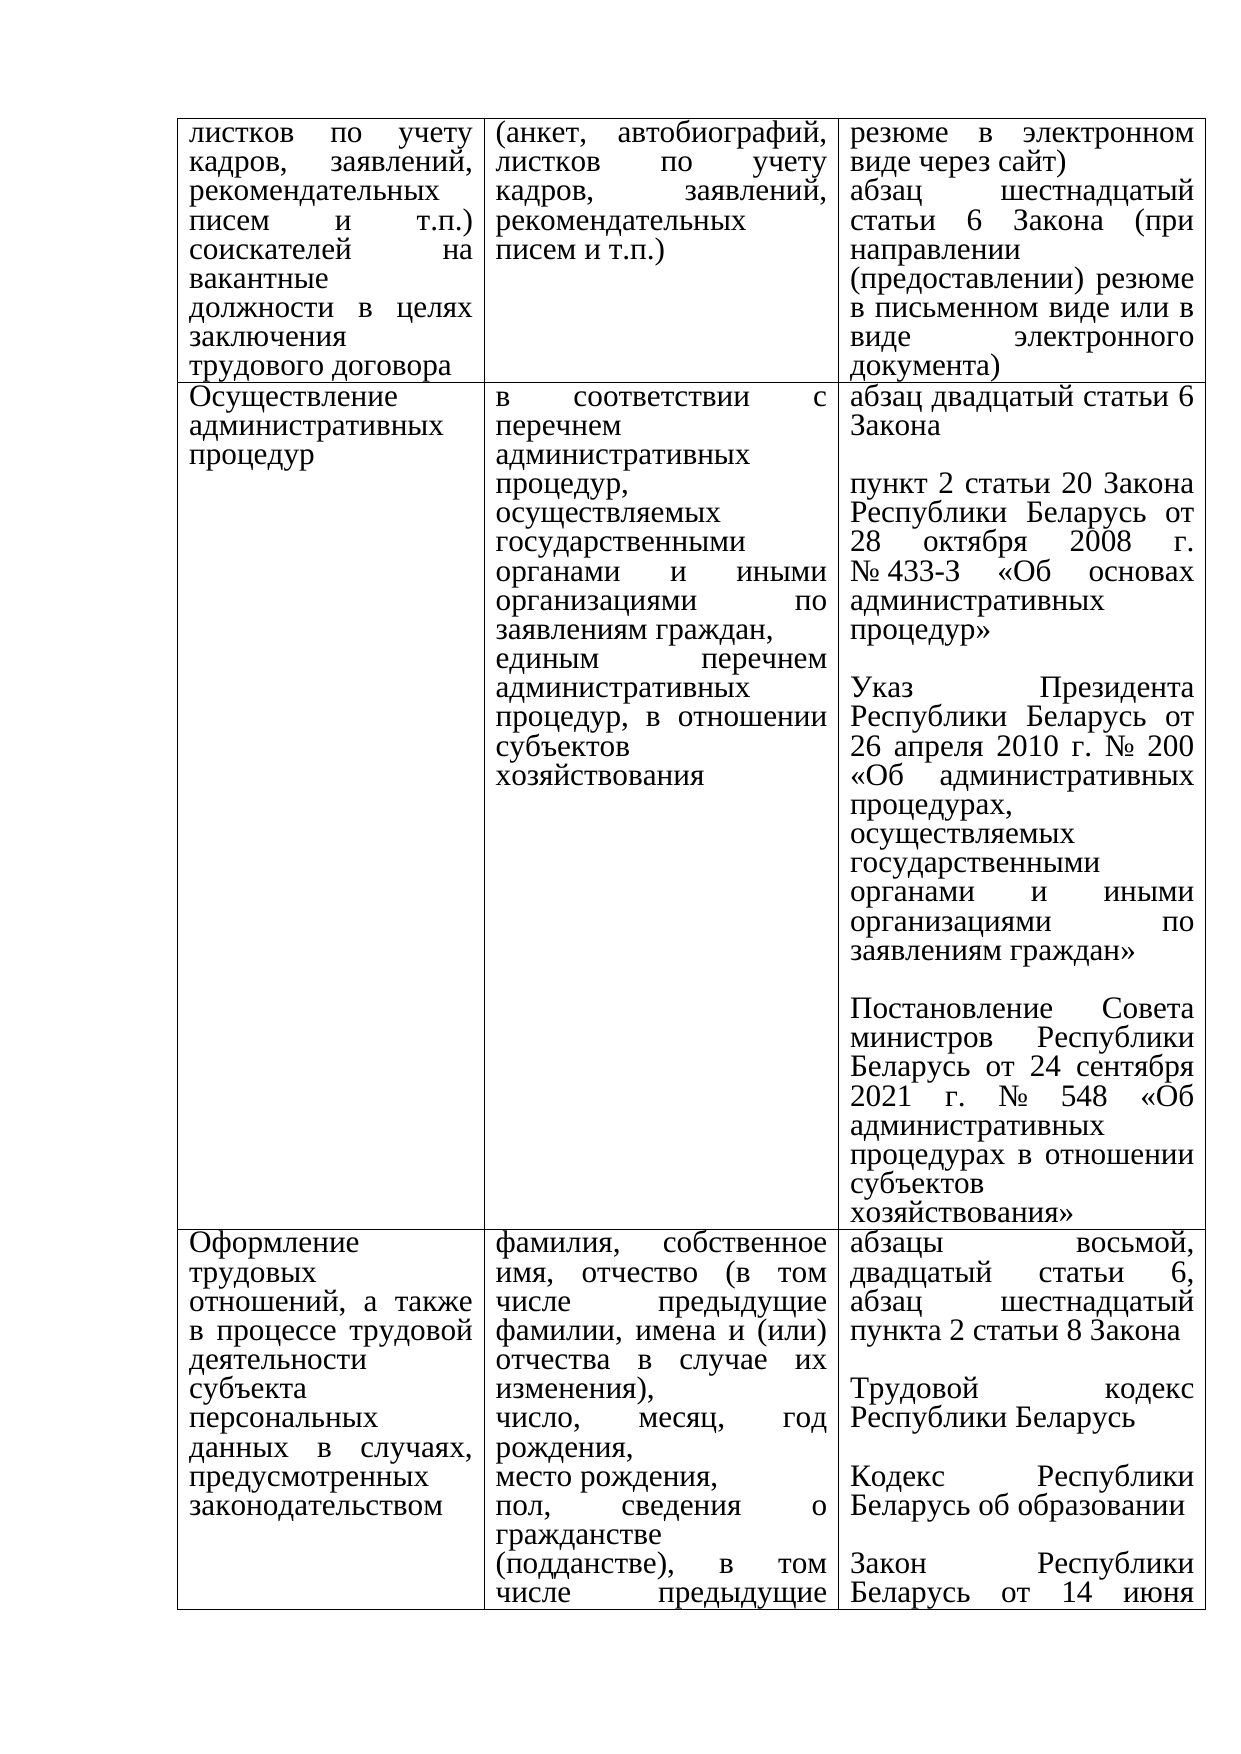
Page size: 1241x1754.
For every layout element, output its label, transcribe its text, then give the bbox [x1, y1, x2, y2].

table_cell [178, 119, 484, 382]
table_cell Осуществление административных процедур [178, 383, 484, 1228]
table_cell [839, 119, 1205, 382]
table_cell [485, 1230, 838, 1609]
table_cell в соответствии с перечнем административных процедур, осуществляемых государственными органами и иными организациями по заявлениям граждан, единым перечнем административных процедур, в отношении субъектов хозяйствования [485, 383, 838, 1228]
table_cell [485, 119, 838, 382]
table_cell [178, 1230, 484, 1609]
table_cell абзац двадцатый статьи 6 Закона пункт 2 статьи 20 Закона Республики Беларусь от 28 октября . № 433-З «Об основах административных процедур» Указ Президента Республики Беларусь от 26 апреля . № 200 «Об административных процедурах, осуществляемых государственными органами и иными организациями по заявлениям граждан» Постановление Совета министров Республики Беларусь от 24 сентября . № 548 «Об административных процедурах в отношении субъектов хозяйствования» [839, 383, 1205, 1228]
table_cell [839, 1230, 1205, 1609]
